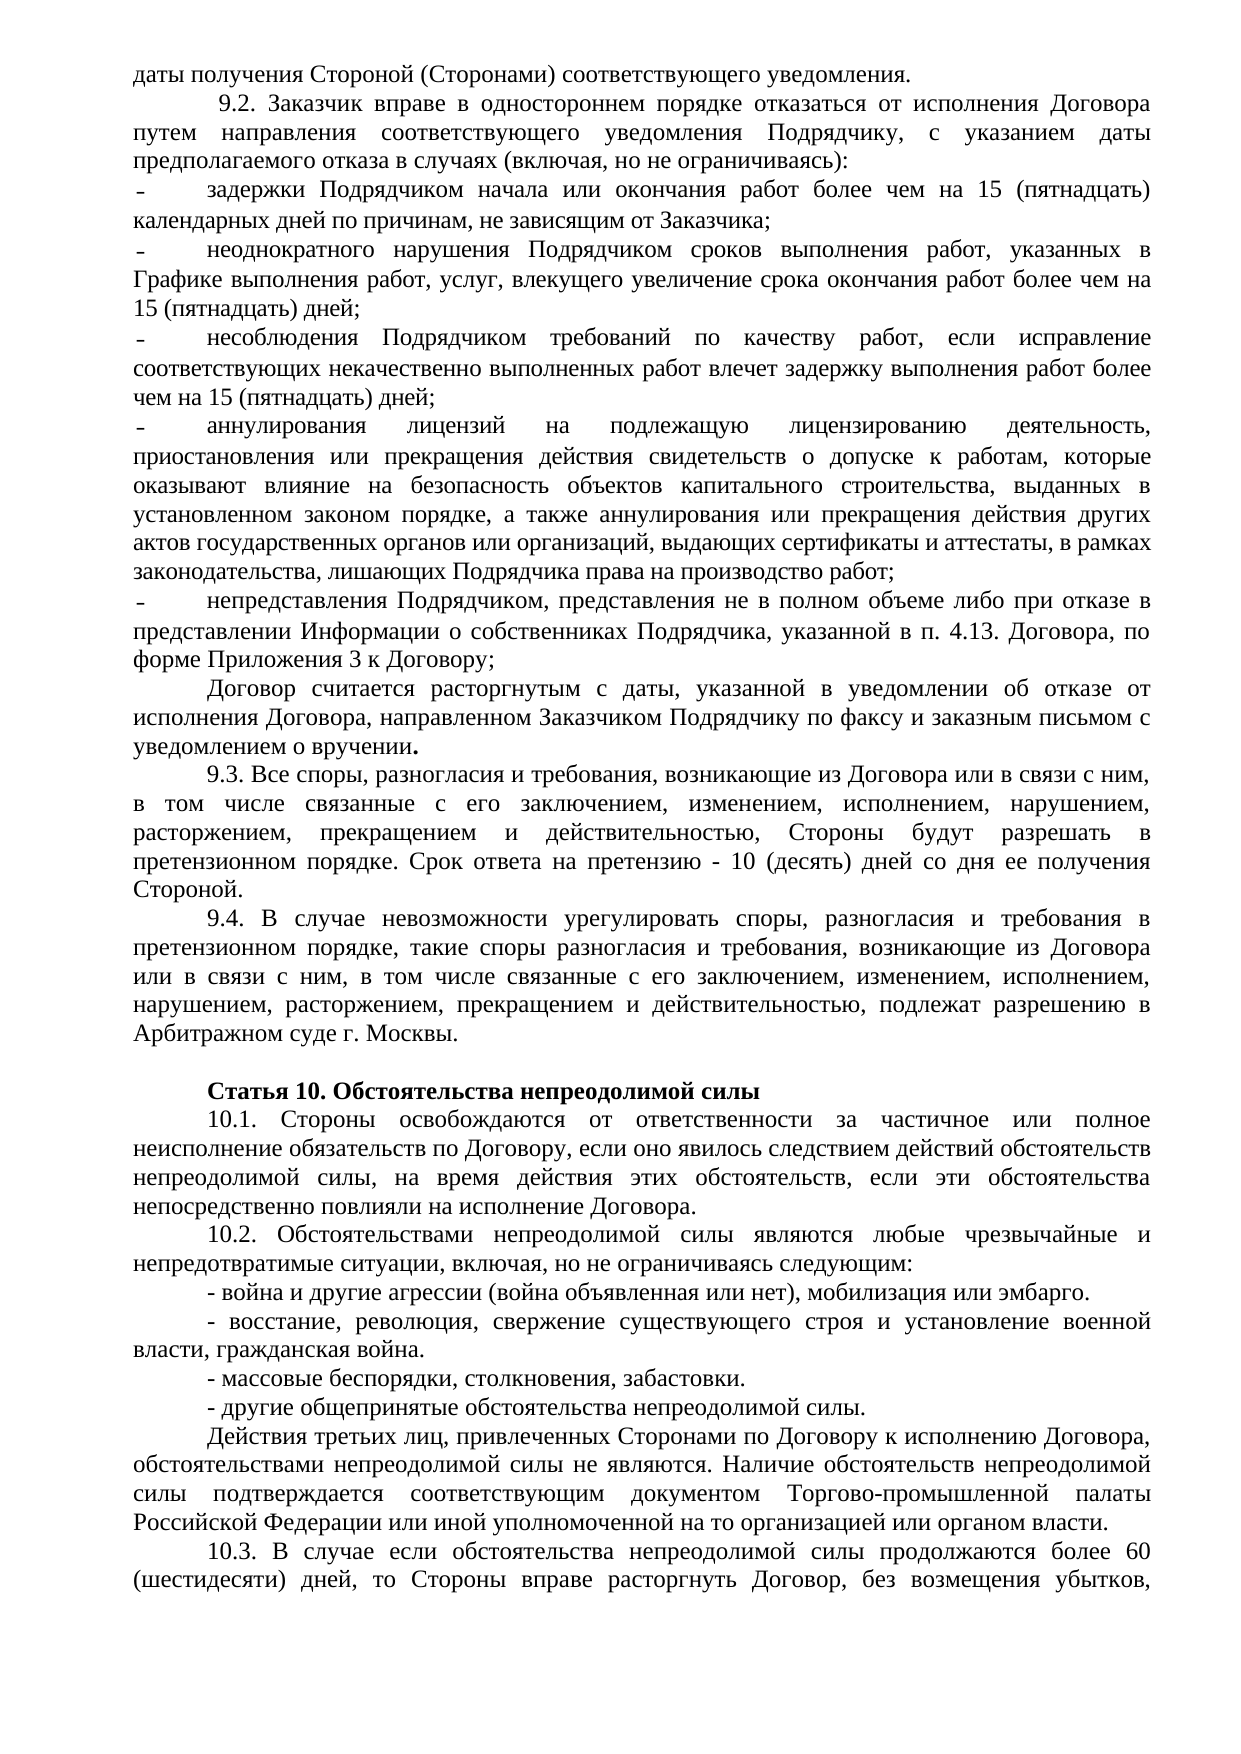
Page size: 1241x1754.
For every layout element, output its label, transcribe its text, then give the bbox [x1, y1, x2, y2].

text 10.2. Обстоятельствами непреодолимой силы являются любые чрезвычайные и непредотвратимые ситуации, включая, но не ограничиваясь следующим: [133, 1219, 1152, 1277]
text - массовые беспорядки, столкновения, забастовки. [133, 1363, 1152, 1392]
text 9.3. Все споры, разногласия и требования, возникающие из Договора или в связи с ним, в том числе связанные с его заключением, изменением, исполнением, нарушением, расторжением, прекращением и действительностью, Стороны будут разрешать в претензионном порядке. Срок ответа на претензию - 10 (десять) дней со дня ее получения Стороной. [133, 759, 1152, 903]
text Статья 10. Обстоятельства непреодолимой силы [133, 1076, 1152, 1104]
list несоблюдения Подрядчиком требований по качеству работ, если исправление соответствующих некачественно выполненных работ влечет задержку выполнения работ более чем на 15 (пятнадцать) дней; [133, 322, 1152, 410]
text Договор считается расторгнутым с даты, указанной в уведомлении об отказе от исполнения Договора, направленном Заказчиком Подрядчику по факсу и заказным письмом с уведомлением о вручении. [133, 673, 1152, 759]
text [133, 1536, 1152, 1593]
text - война и другие агрессии (война объявленная или нет), мобилизация или эмбарго. [133, 1277, 1152, 1306]
list аннулирования лицензий на подлежащую лицензированию деятельность, приостановления или прекращения действия свидетельств о допуске к работам, которые оказывают влияние на безопасность объектов капитального строительства, выданных в установленном законом порядке, а также аннулирования или прекращения действия других актов государственных органов или организаций, выдающих сертификаты и аттестаты, в рамках законодательства, лишающих Подрядчика права на производство работ; [133, 410, 1152, 585]
text 10.1. Стороны освобождаются от ответственности за частичное или полное неисполнение обязательств по Договору, если оно явилось следствием действий обстоятельств непреодолимой силы, на время действия этих обстоятельств, если эти обстоятельства непосредственно повлияли на исполнение Договора. [133, 1104, 1152, 1219]
list непредставления Подрядчиком, представления не в полном объеме либо при отказе в представлении Информации о собственниках Подрядчика, указанной в п. 4.13. Договора, по форме Приложения 3 к Договору; [133, 585, 1152, 673]
list задержки Подрядчиком начала или окончания работ более чем на 15 (пятнадцать) календарных дней по причинам, не зависящим от Заказчика; [133, 174, 1152, 234]
text - восстание, революция, свержение существующего строя и установление военной власти, гражданская война. [133, 1306, 1152, 1363]
text 9.4. В случае невозможности урегулировать споры, разногласия и требования в претензионном порядке, такие споры разногласия и требования, возникающие из Договора или в связи с ним, в том числе связанные с его заключением, изменением, исполнением, нарушением, расторжением, прекращением и действительностью, подлежат разрешению в Арбитражном суде г. Москвы. [133, 903, 1152, 1047]
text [133, 59, 1152, 88]
list неоднократного нарушения Подрядчиком сроков выполнения работ, указанных в Графике выполнения работ, услуг, влекущего увеличение срока окончания работ более чем на 15 (пятнадцать) дней; [133, 234, 1152, 322]
text - другие общепринятые обстоятельства непреодолимой силы. [133, 1392, 1152, 1421]
text 9.2. Заказчик вправе в одностороннем порядке отказаться от исполнения Договора путем направления соответствующего уведомления Подрядчику, с указанием даты предполагаемого отказа в случаях (включая, но не ограничиваясь): [133, 88, 1152, 174]
text Действия третьих лиц, привлеченных Сторонами по Договору к исполнению Договора, обстоятельствами непреодолимой силы не являются. Наличие обстоятельств непреодолимой силы подтверждается соответствующим документом Торгово-промышленной палаты Российской Федерации или иной уполномоченной на то организацией или органом власти. [133, 1421, 1152, 1536]
